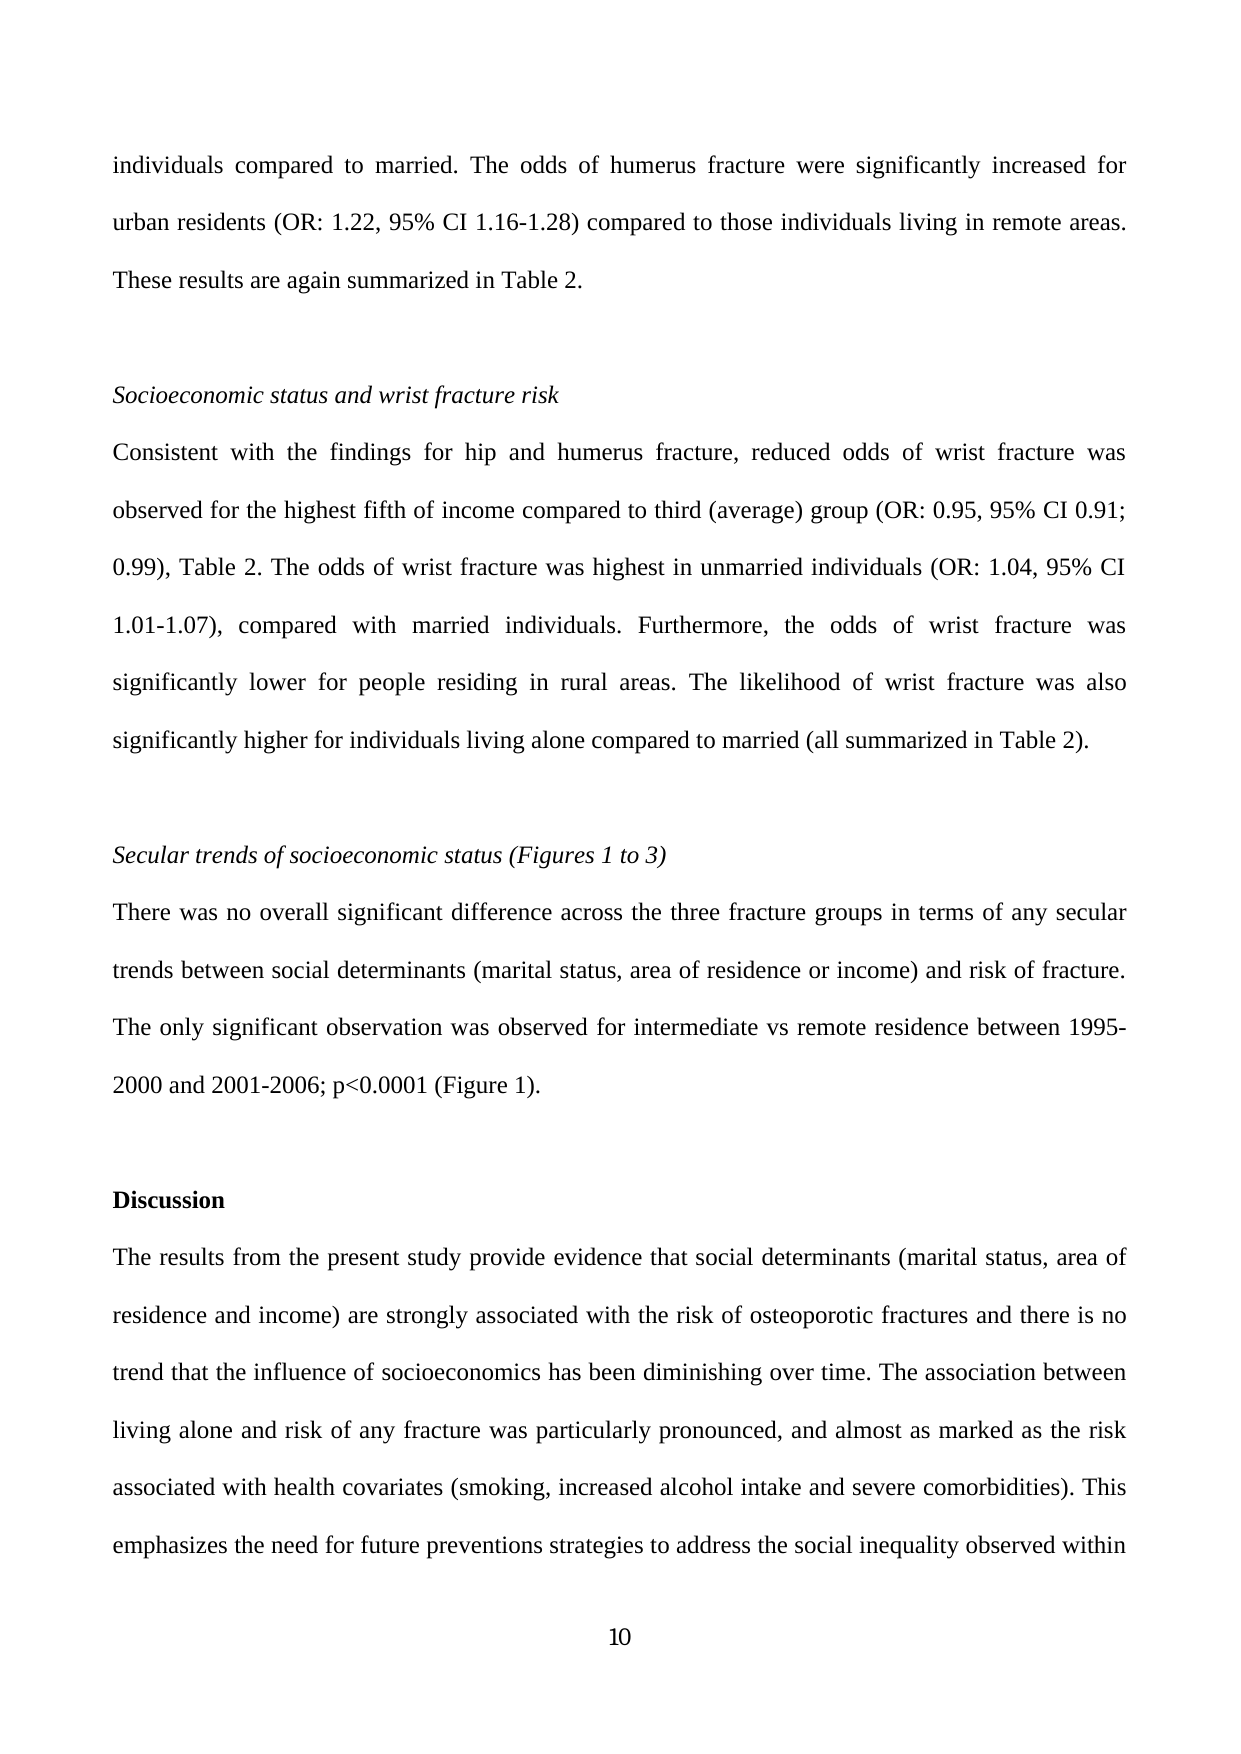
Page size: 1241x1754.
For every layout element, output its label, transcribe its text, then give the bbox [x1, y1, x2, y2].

text Secular trends of socioeconomic status (Figures 1 to 3) [112, 840, 1128, 869]
text Socioeconomic status and wrist fracture risk [112, 380, 1128, 409]
text There was no overall significant difference across the three fracture groups in terms of any secular trends between social determinants (marital status, area of residence or income) and risk of fracture. The only significant observation was observed for intermediate vs remote residence between 1995-2000 and 2001-2006; p<0.0001 (Figure 1). [112, 897, 1128, 1099]
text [112, 1242, 1128, 1559]
text Consistent with the findings for hip and humerus fracture, reduced odds of wrist fracture was observed for the highest fifth of income compared to third (average) group (OR: 0.95, 95% CI 0.91; 0.99), Table 2. The odds of wrist fracture was highest in unmarried individuals (OR: 1.04, 95% CI 1.01-1.07), compared with married individuals. Furthermore, the odds of wrist fracture was significantly lower for people residing in rural areas. The likelihood of wrist fracture was also significantly higher for individuals living alone compared to married (all summarized in Table 2). [112, 437, 1128, 754]
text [112, 150, 1128, 294]
text Discussion [112, 1185, 1128, 1214]
